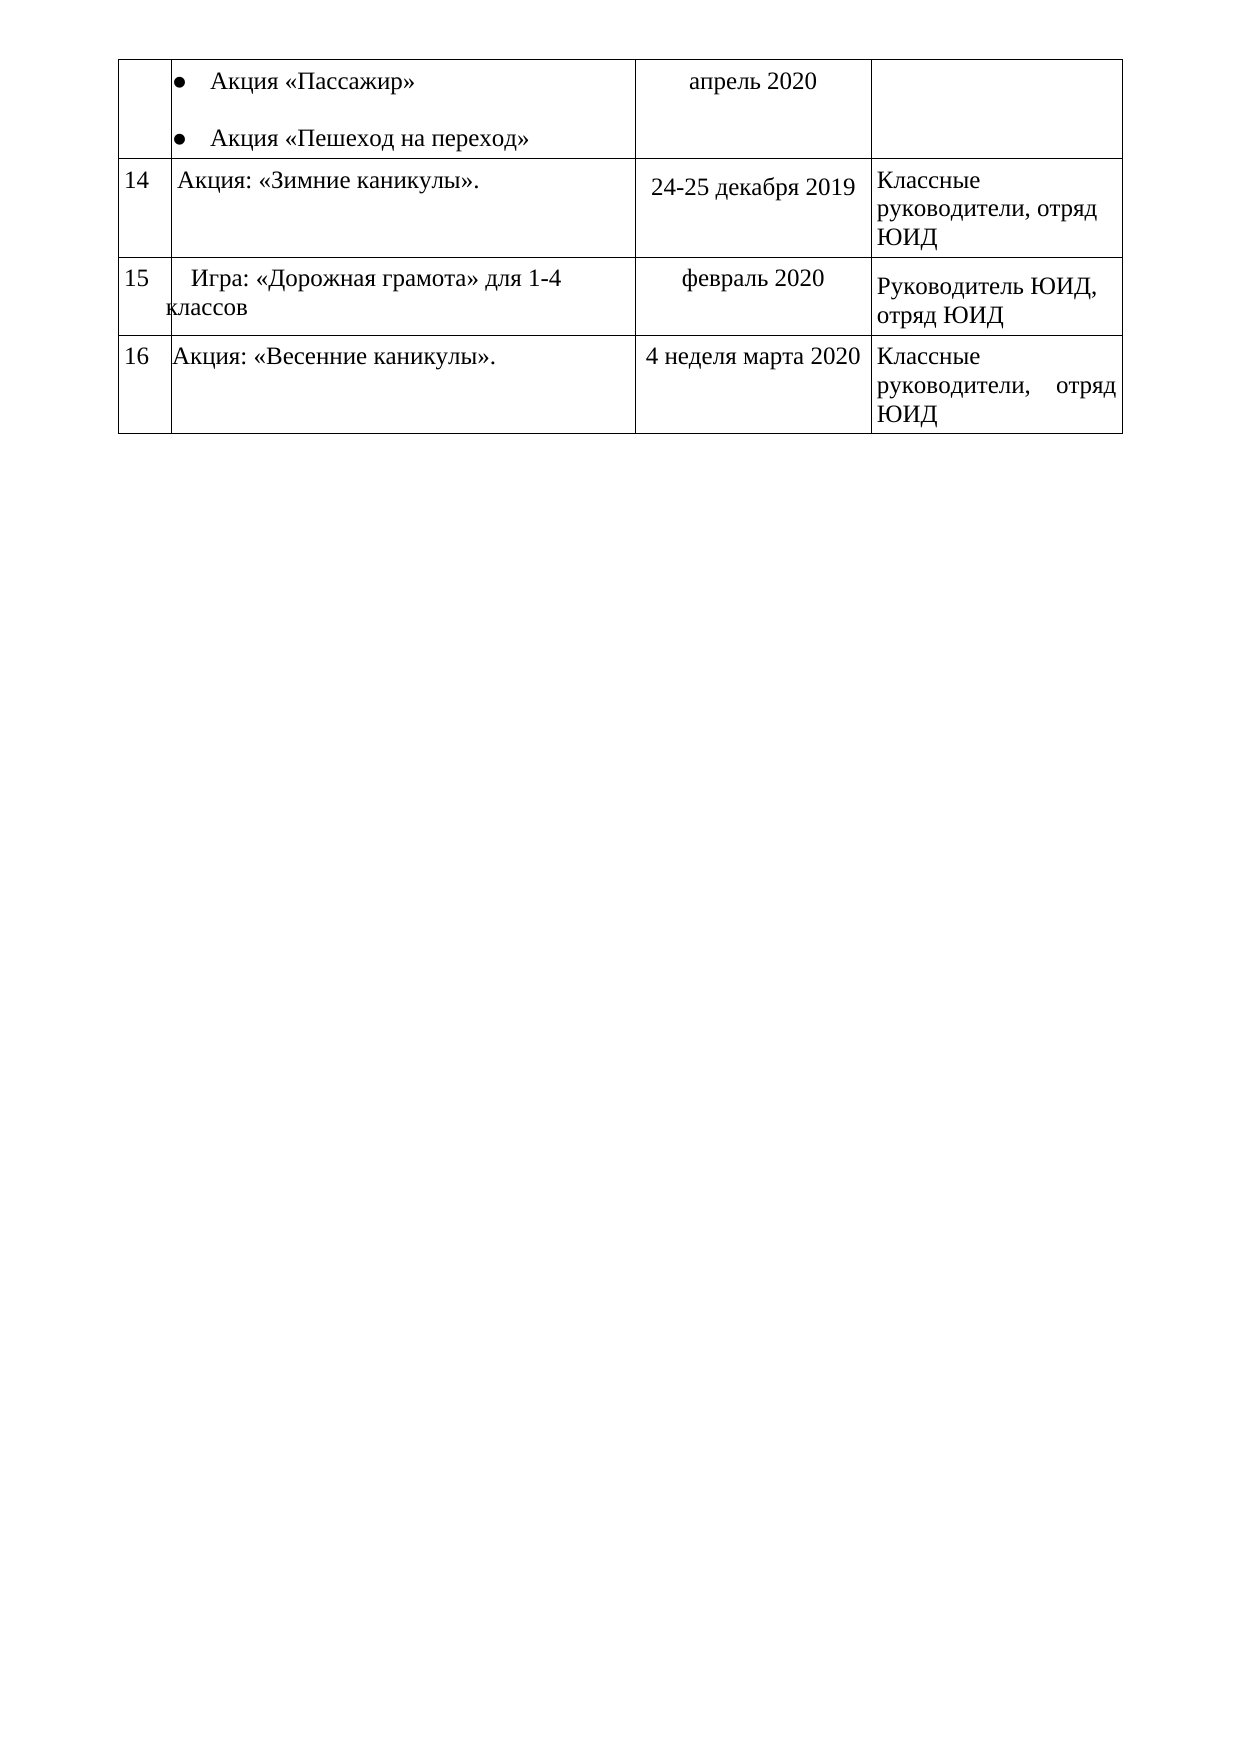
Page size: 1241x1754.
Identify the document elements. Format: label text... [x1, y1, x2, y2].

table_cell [172, 60, 635, 158]
table_cell Игра: «Дорожная грамота» для 1-4 классов [172, 258, 635, 334]
table_cell Акция: «Зимние каникулы». [172, 159, 635, 257]
table_cell Акция: «Весенние каникулы». [172, 336, 635, 433]
table_cell 24-25 декабря 2019 [636, 159, 871, 257]
table_cell Классные руководители, отряд ЮИД [872, 159, 1122, 257]
table_cell 14 [119, 159, 171, 257]
table_cell Руководитель ЮИД, отряд ЮИД [872, 258, 1122, 334]
table_cell 4 неделя марта 2020 [636, 336, 871, 433]
table_cell февраль 2020 [636, 258, 871, 334]
table_cell Классные руководители, отряд ЮИД [872, 336, 1122, 433]
table_cell 16 [119, 336, 171, 433]
table_cell 15 [119, 258, 171, 334]
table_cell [636, 60, 871, 158]
table_cell 13 [119, 60, 171, 158]
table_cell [872, 60, 1122, 158]
